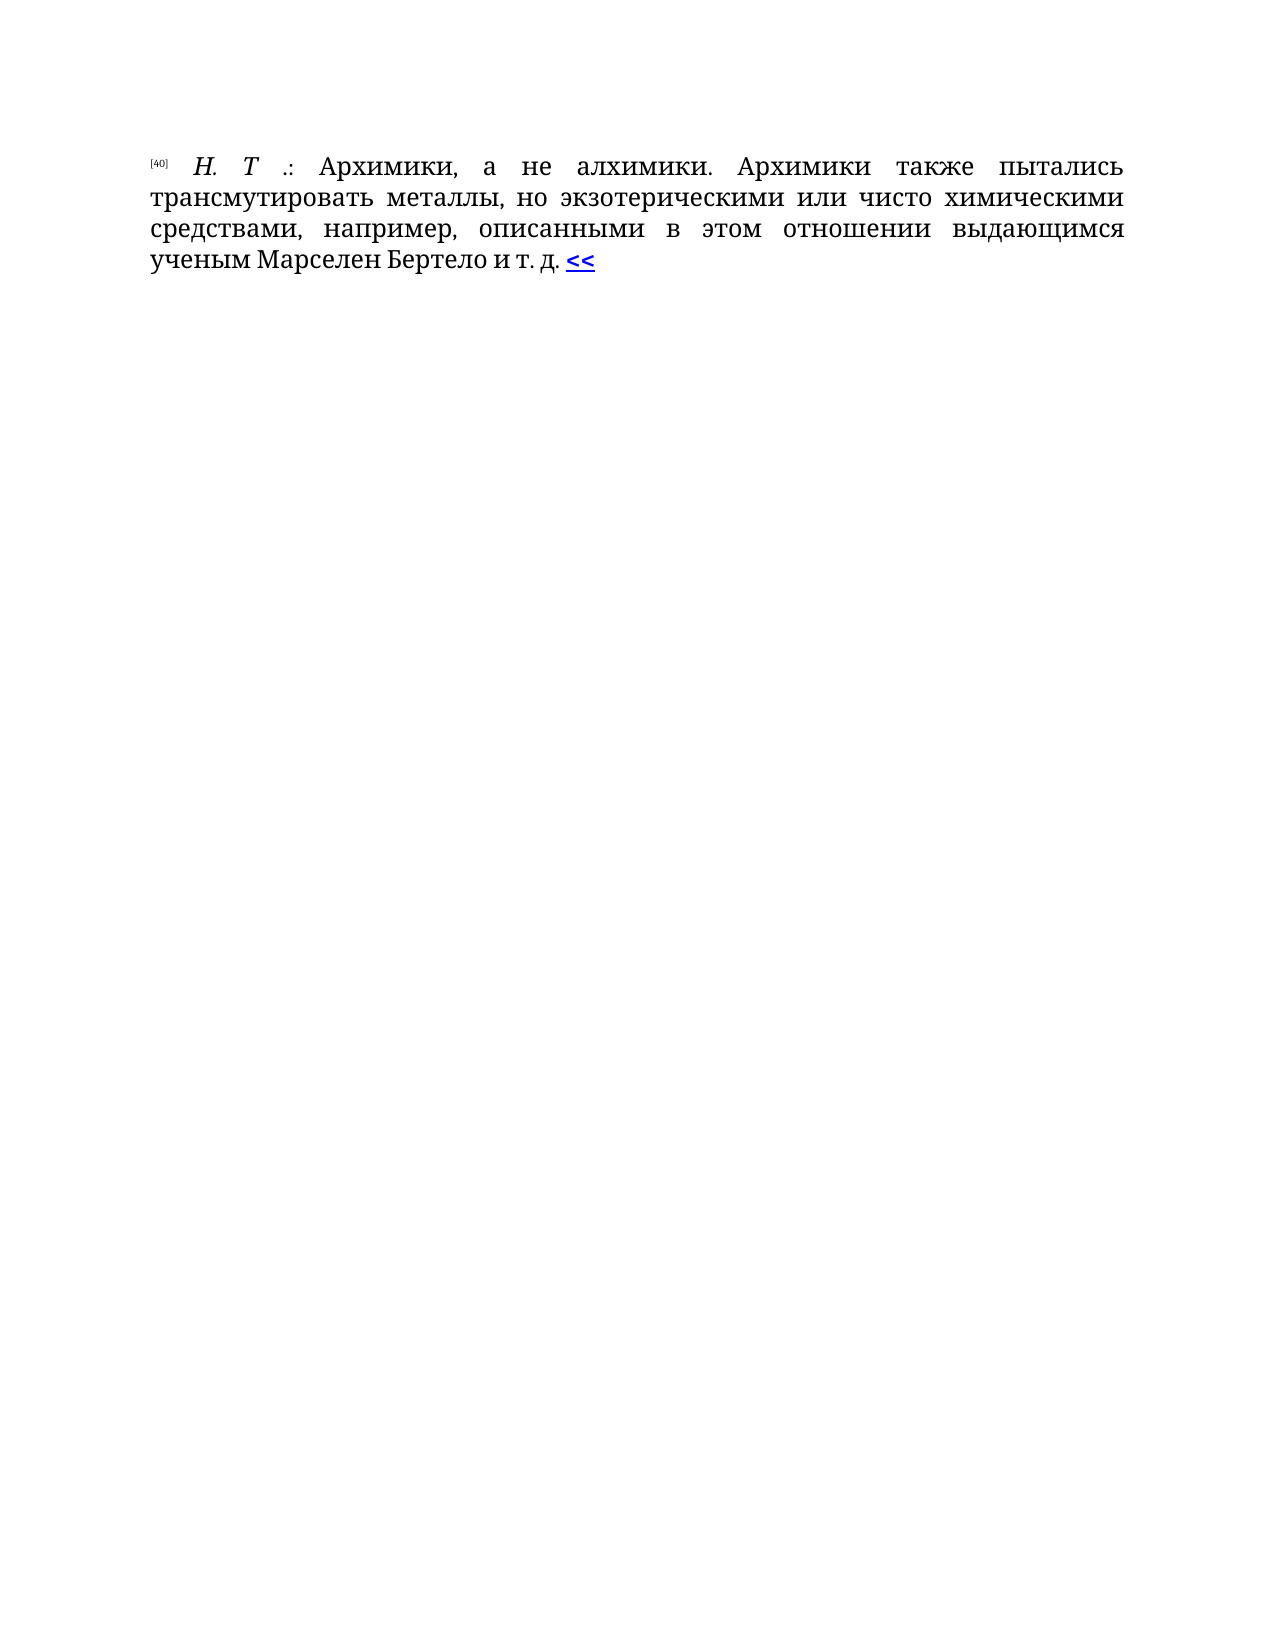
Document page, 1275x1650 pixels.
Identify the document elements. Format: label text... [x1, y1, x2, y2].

text [40] Н. Т .: Архимики, а не алхимики. Архимики также пытались трансмутировать металлы, но экзотерическими или чисто химическими средствами, например, описанными в этом отношении выдающимся ученым Марселен Бертело и т. д. << [150, 150, 1125, 275]
